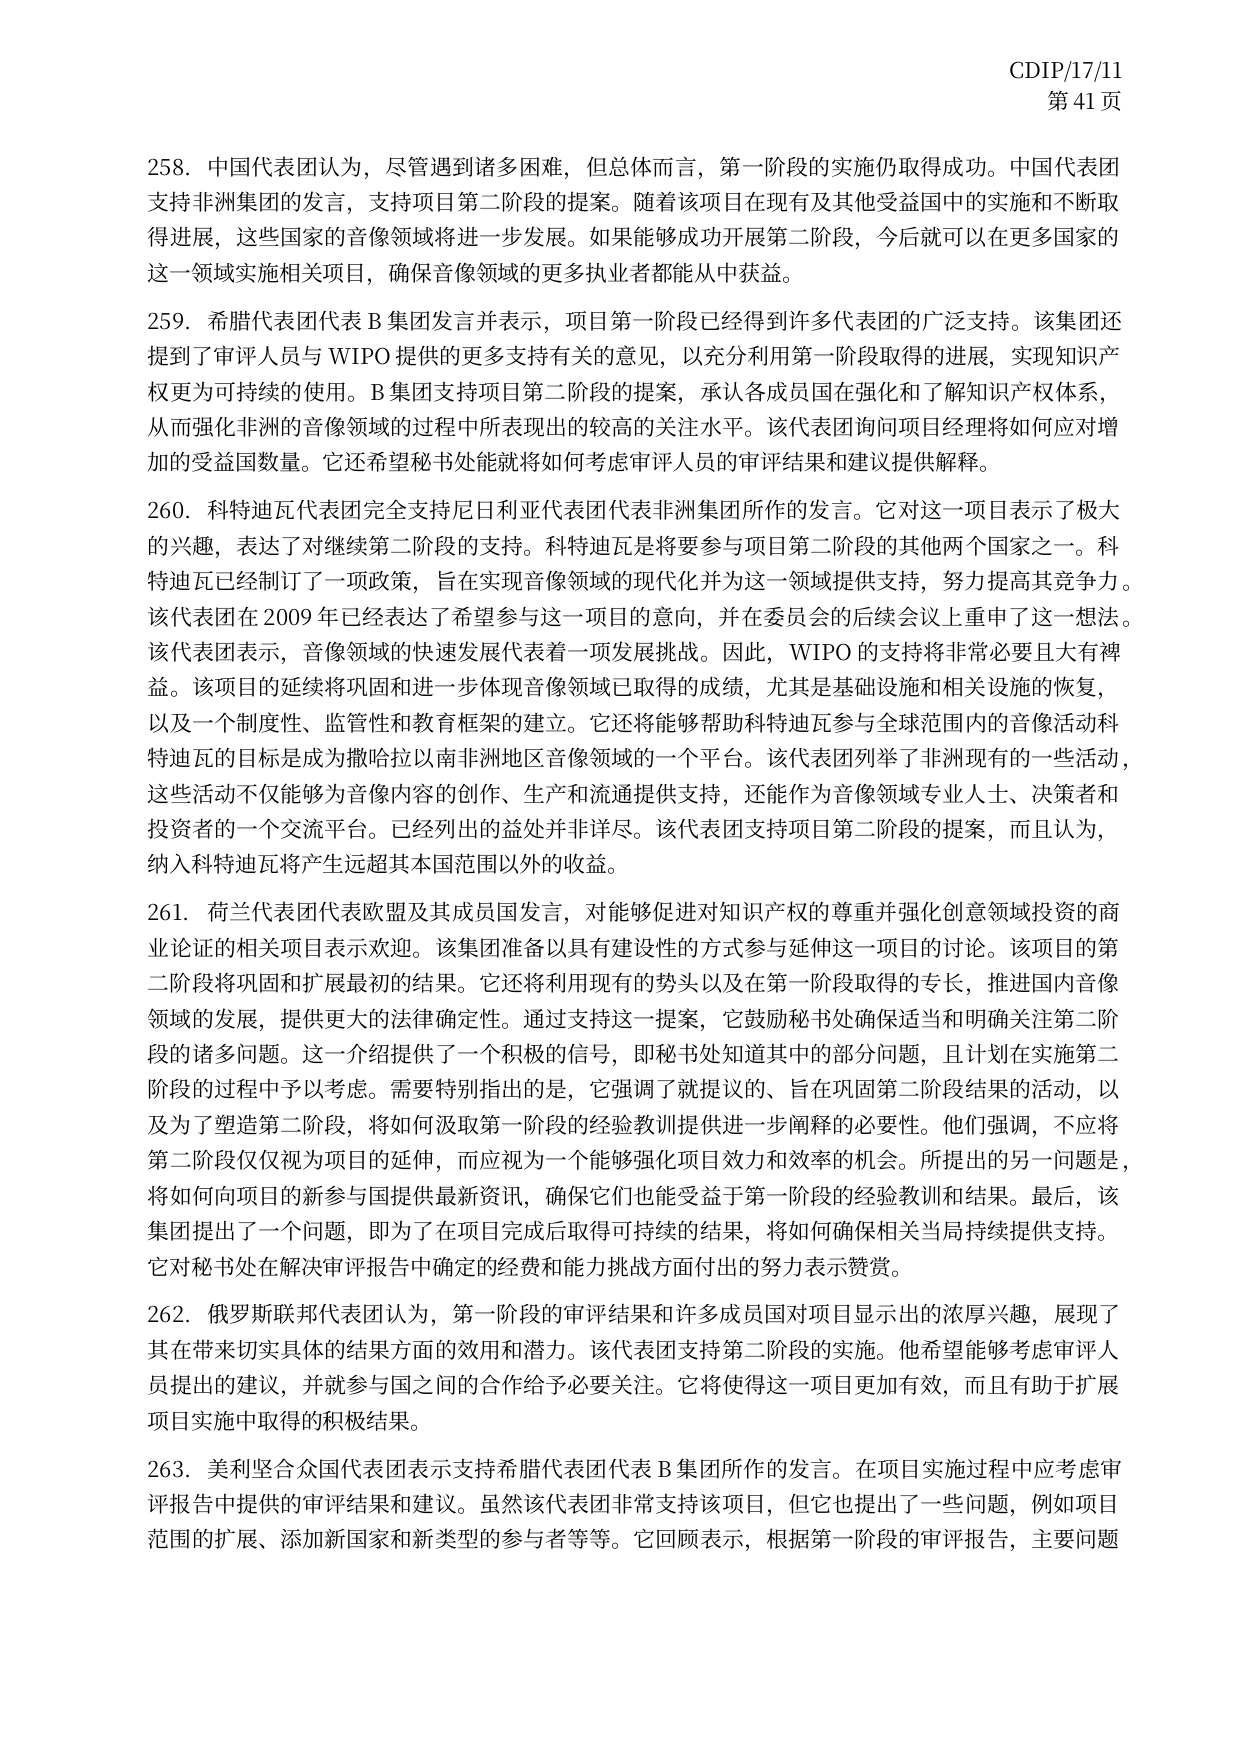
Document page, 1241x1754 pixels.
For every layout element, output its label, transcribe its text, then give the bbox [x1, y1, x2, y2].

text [148, 1448, 1122, 1554]
text . 俄罗斯联邦代表团认为，第一阶段的审评结果和许多成员国对项目显示出的浓厚兴趣，展现了其在带来切实具体的结果方面的效用和潜力。该代表团支持第二阶段的实施。他希望能够考虑审评人员提出的建议，并就参与国之间的合作给予必要关注。它将使得这一项目更加有效，而且有助于扩展项目实施中取得的积极结果。 [148, 1294, 1122, 1435]
text . 希腊代表团代表B集团发言并表示，项目第一阶段已经得到许多代表团的广泛支持。该集团还提到了审评人员与WIPO提供的更多支持有关的意见，以充分利用第一阶段取得的进展，实现知识产权更为可持续的使用。B集团支持项目第二阶段的提案，承认各成员国在强化和了解知识产权体系，从而强化非洲的音像领域的过程中所表现出的较高的关注水平。该代表团询问项目经理将如何应对增加的受益国数量。它还希望秘书处能就将如何考虑审评人员的审评结果和建议提供解释。 [148, 300, 1122, 477]
text . 科特迪瓦代表团完全支持尼日利亚代表团代表非洲集团所作的发言。它对这一项目表示了极大的兴趣，表达了对继续第二阶段的支持。科特迪瓦是将要参与项目第二阶段的其他两个国家之一。科特迪瓦已经制订了一项政策，旨在实现音像领域的现代化并为这一领域提供支持，努力提高其竞争力。该代表团在2009年已经表达了希望参与这一项目的意向，并在委员会的后续会议上重申了这一想法。该代表团表示，音像领域的快速发展代表着一项发展挑战。因此，WIPO的支持将非常必要且大有裨益。该项目的延续将巩固和进一步体现音像领域已取得的成绩，尤其是基础设施和相关设施的恢复，以及一个制度性、监管性和教育框架的建立。它还将能够帮助科特迪瓦参与全球范围内的音像活动科特迪瓦的目标是成为撒哈拉以南非洲地区音像领域的一个平台。该代表团列举了非洲现有的一些活动，这些活动不仅能够为音像内容的创作、生产和流通提供支持，还能作为音像领域专业人士、决策者和投资者的一个交流平台。已经列出的益处并非详尽。该代表团支持项目第二阶段的提案，而且认为，纳入科特迪瓦将产生远超其本国范围以外的收益。 [148, 489, 1122, 879]
text . 荷兰代表团代表欧盟及其成员国发言，对能够促进对知识产权的尊重并强化创意领域投资的商业论证的相关项目表示欢迎。该集团准备以具有建设性的方式参与延伸这一项目的讨论。该项目的第二阶段将巩固和扩展最初的结果。它还将利用现有的势头以及在第一阶段取得的专长，推进国内音像领域的发展，提供更大的法律确定性。通过支持这一提案，它鼓励秘书处确保适当和明确关注第二阶段的诸多问题。这一介绍提供了一个积极的信号，即秘书处知道其中的部分问题，且计划在实施第二阶段的过程中予以考虑。需要特别指出的是，它强调了就提议的、旨在巩固第二阶段结果的活动，以及为了塑造第二阶段，将如何汲取第一阶段的经验教训提供进一步阐释的必要性。他们强调，不应将第二阶段仅仅视为项目的延伸，而应视为一个能够强化项目效力和效率的机会。所提出的另一问题是，将如何向项目的新参与国提供最新资讯，确保它们也能受益于第一阶段的经验教训和结果。最后，该集团提出了一个问题，即为了在项目完成后取得可持续的结果，将如何确保相关当局持续提供支持。它对秘书处在解决审评报告中确定的经费和能力挑战方面付出的努力表示赞赏。 [148, 892, 1122, 1281]
text . 中国代表团认为，尽管遇到诸多困难，但总体而言，第一阶段的实施仍取得成功。中国代表团支持非洲集团的发言，支持项目第二阶段的提案。随着该项目在现有及其他受益国中的实施和不断取得进展，这些国家的音像领域将进一步发展。如果能够成功开展第二阶段，今后就可以在更多国家的这一领域实施相关项目，确保音像领域的更多执业者都能从中获益。 [148, 146, 1122, 287]
